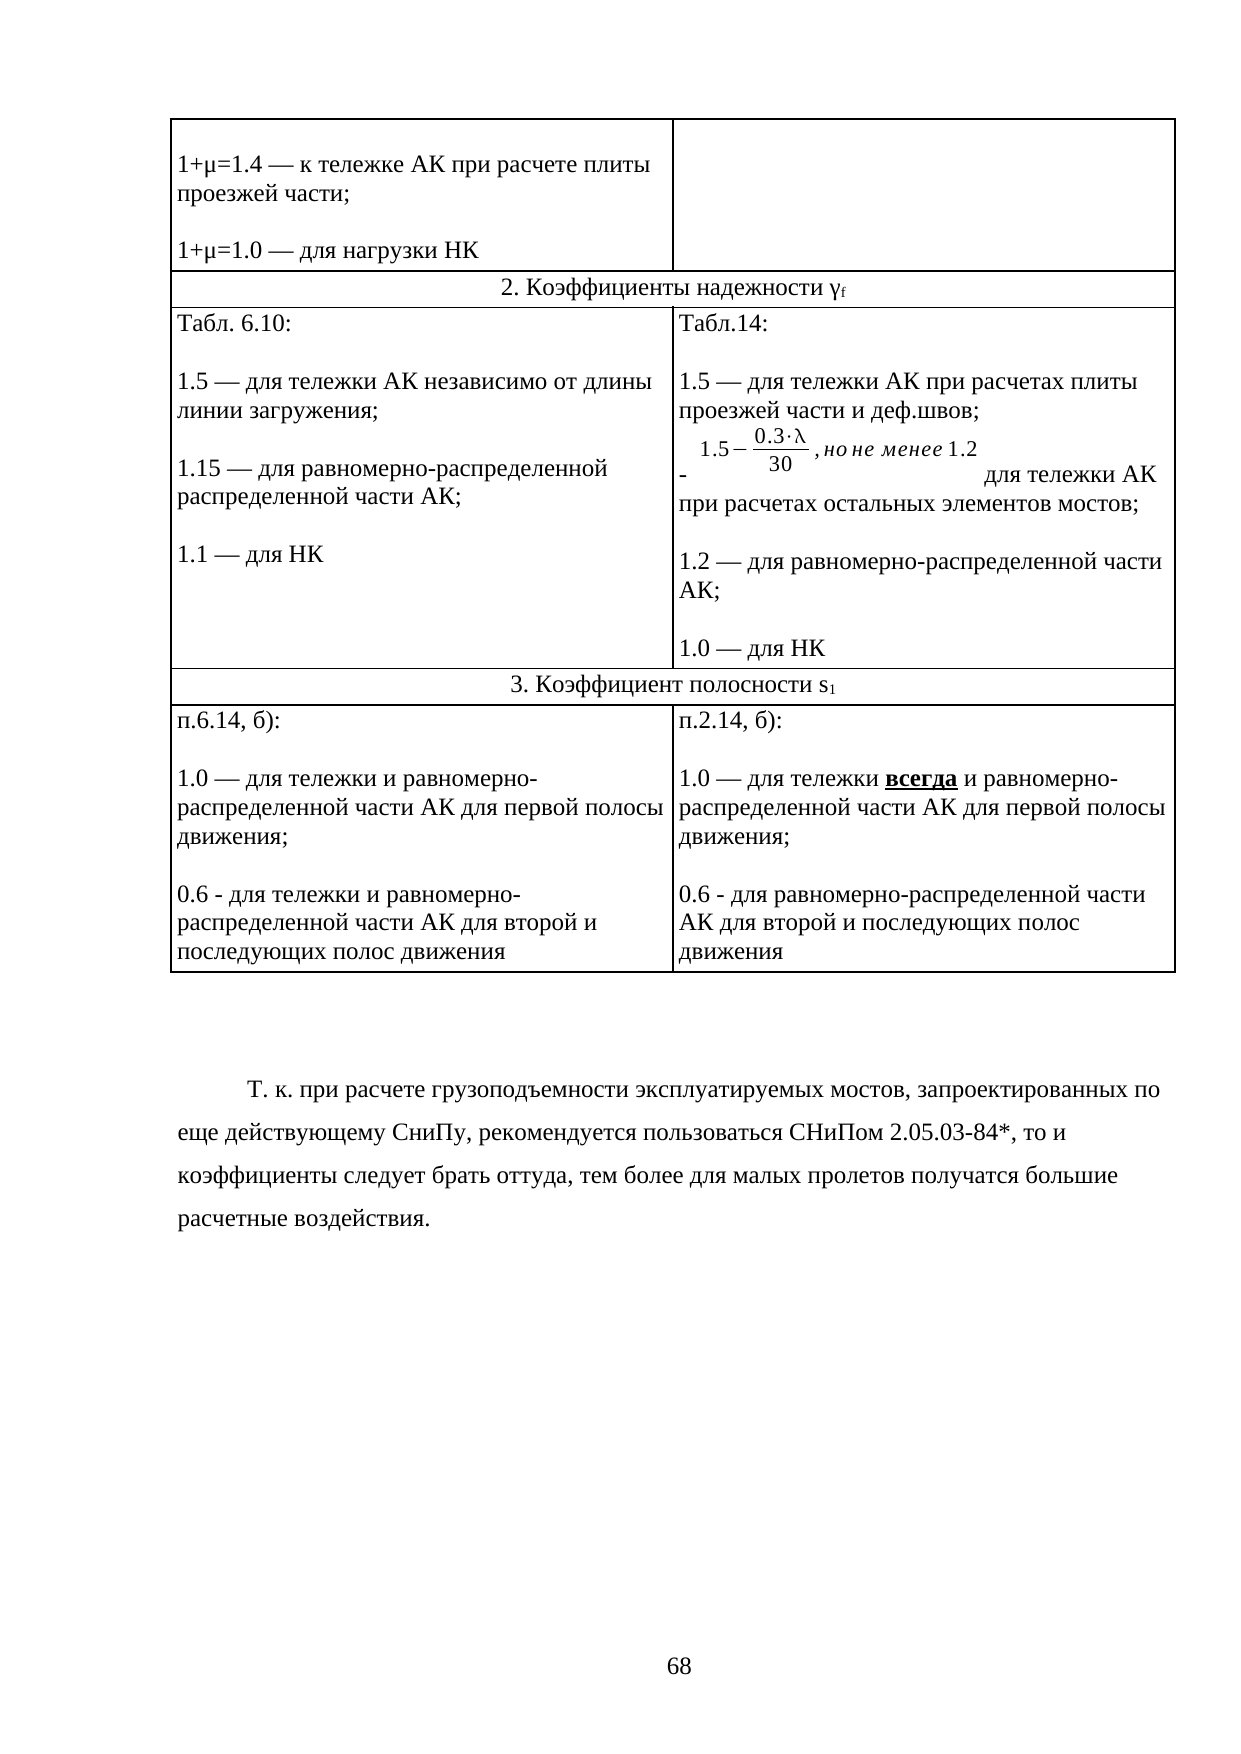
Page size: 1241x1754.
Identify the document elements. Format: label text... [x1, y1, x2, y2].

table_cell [172, 120, 672, 270]
table_cell Табл. 6.10: 1.5 — для тележки АК независимо от длины линии загружения; 1.15 — для равномерно-распределенной распределенной части АК; 1.1 — для НК [172, 308, 672, 668]
table_cell 3. Коэффициент полосности s1 [172, 669, 1174, 704]
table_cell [674, 120, 1174, 270]
table_cell п.2.14, б): 1.0 — для тележки всегда и равномерно-распределенной части АК для первой полосы движения; 0.6 - для равномерно-распределенной части АК для второй и последующих полос движения [674, 706, 1174, 971]
table_cell 2. Коэффициенты надежности γf [172, 272, 1174, 306]
text Т. к. при расчете грузоподъемности эксплуатируемых мостов, запроектированных по еще действующему СниПу, рекомендуется пользоваться СНиПом 2.05.03-84*, то и коэффициенты следует брать оттуда, тем более для малых пролетов получатся большие расчетные воздействия. [177, 1074, 1181, 1232]
table_cell Табл.14: 1.5 — для тележки АК при расчетах плиты проезжей части и деф.швов; - для тележки АК при расчетах остальных элементов мостов; 1.2 — для равномерно-распределенной части АК; 1.0 — для НК [674, 308, 1174, 668]
table_cell п.6.14, б): 1.0 — для тележки и равномерно-распределенной части АК для первой полосы движения; 0.6 - для тележки и равномерно-распределенной части АК для второй и последующих полос движения [172, 706, 672, 971]
